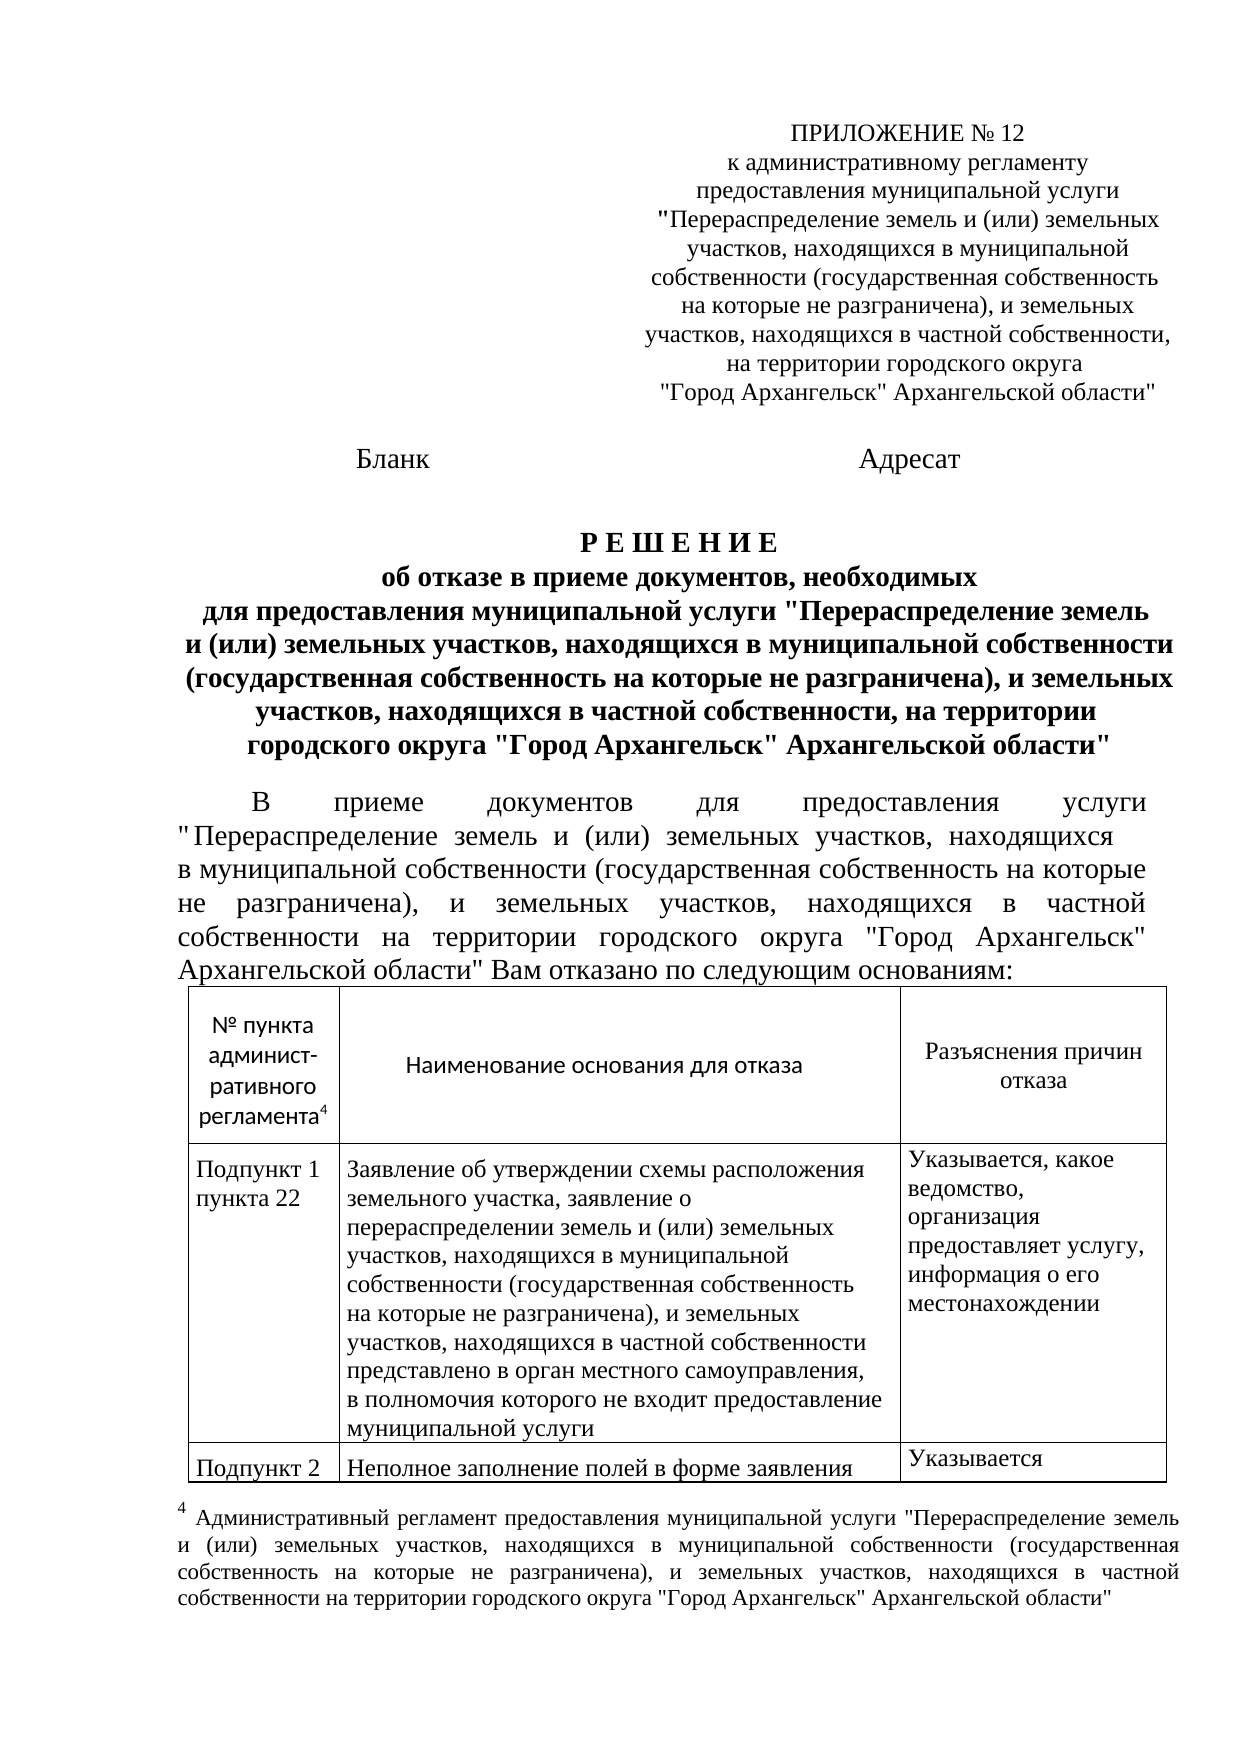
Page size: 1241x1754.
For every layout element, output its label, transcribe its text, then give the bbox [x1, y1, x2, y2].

text ПРИЛОЖЕНИЕ № 12 [635, 118, 1181, 147]
text к административному регламенту [635, 147, 1181, 176]
text предоставления муниципальной услуги [635, 176, 1181, 204]
table_cell Заявление об утверждении схемы расположения земельного участка, заявление о перераспределении земель и (или) земельных участков, находящихся в муниципальной собственности (государственная собственность на которые не разграничена), и земельных участков, находящихся в частной собственности представлено в орган местного самоуправления, в полномочия которого не входит предоставление муниципальной услуги [340, 1144, 900, 1442]
table_cell Указывается, какое ведомство, организация предоставляет услугу, информация о его местонахождении [901, 1144, 1166, 1442]
table_cell Подпункт 2 пункта 22 [189, 1443, 339, 1481]
table_header Разъяснения причин отказа [901, 987, 1166, 1143]
table_header Бланк [166, 441, 623, 508]
subtitle Р Е Ш Е Н И Е [177, 526, 1181, 559]
text "Перераспределение земель и (или) земельных участков, находящихся в муниципальной собственности (государственная собственность на которые не разграничена), и земельных участков, находящихся в частной собственности, на территории городского округа "Город Архангельск" Архангельской области" [635, 204, 1181, 406]
text В приеме документов для предоставления услуги "Перераспределение земель и (или) земельных участков, находящихся в муниципальной собственности (государственная собственность на которые не разграничена), и земельных участков, находящихся в частной собственности на территории городского округа "Город Архангельск" Архангельской области" Вам отказано по следующим основаниям: [177, 784, 1147, 986]
text для предоставления муниципальной услуги "Перераспределение земель и (или) земельных участков, находящихся в муниципальной собственности (государственная собственность на которые не разграничена), и земельных участков, находящихся в частной собственности, на территории городского округа "Город Архангельск" Архангельской области" [177, 593, 1181, 760]
text об отказе в приеме документов, необходимых [177, 559, 1181, 593]
table_header № пункта админист- ративного регламента [189, 987, 339, 1143]
table_cell Указывается информация о незаполненных полях [901, 1443, 1166, 1481]
table_header Адресат [623, 441, 1196, 508]
table_cell Подпункт 1 пункта 22 [189, 1144, 339, 1442]
table_header Наименование основания для отказа [340, 987, 900, 1143]
